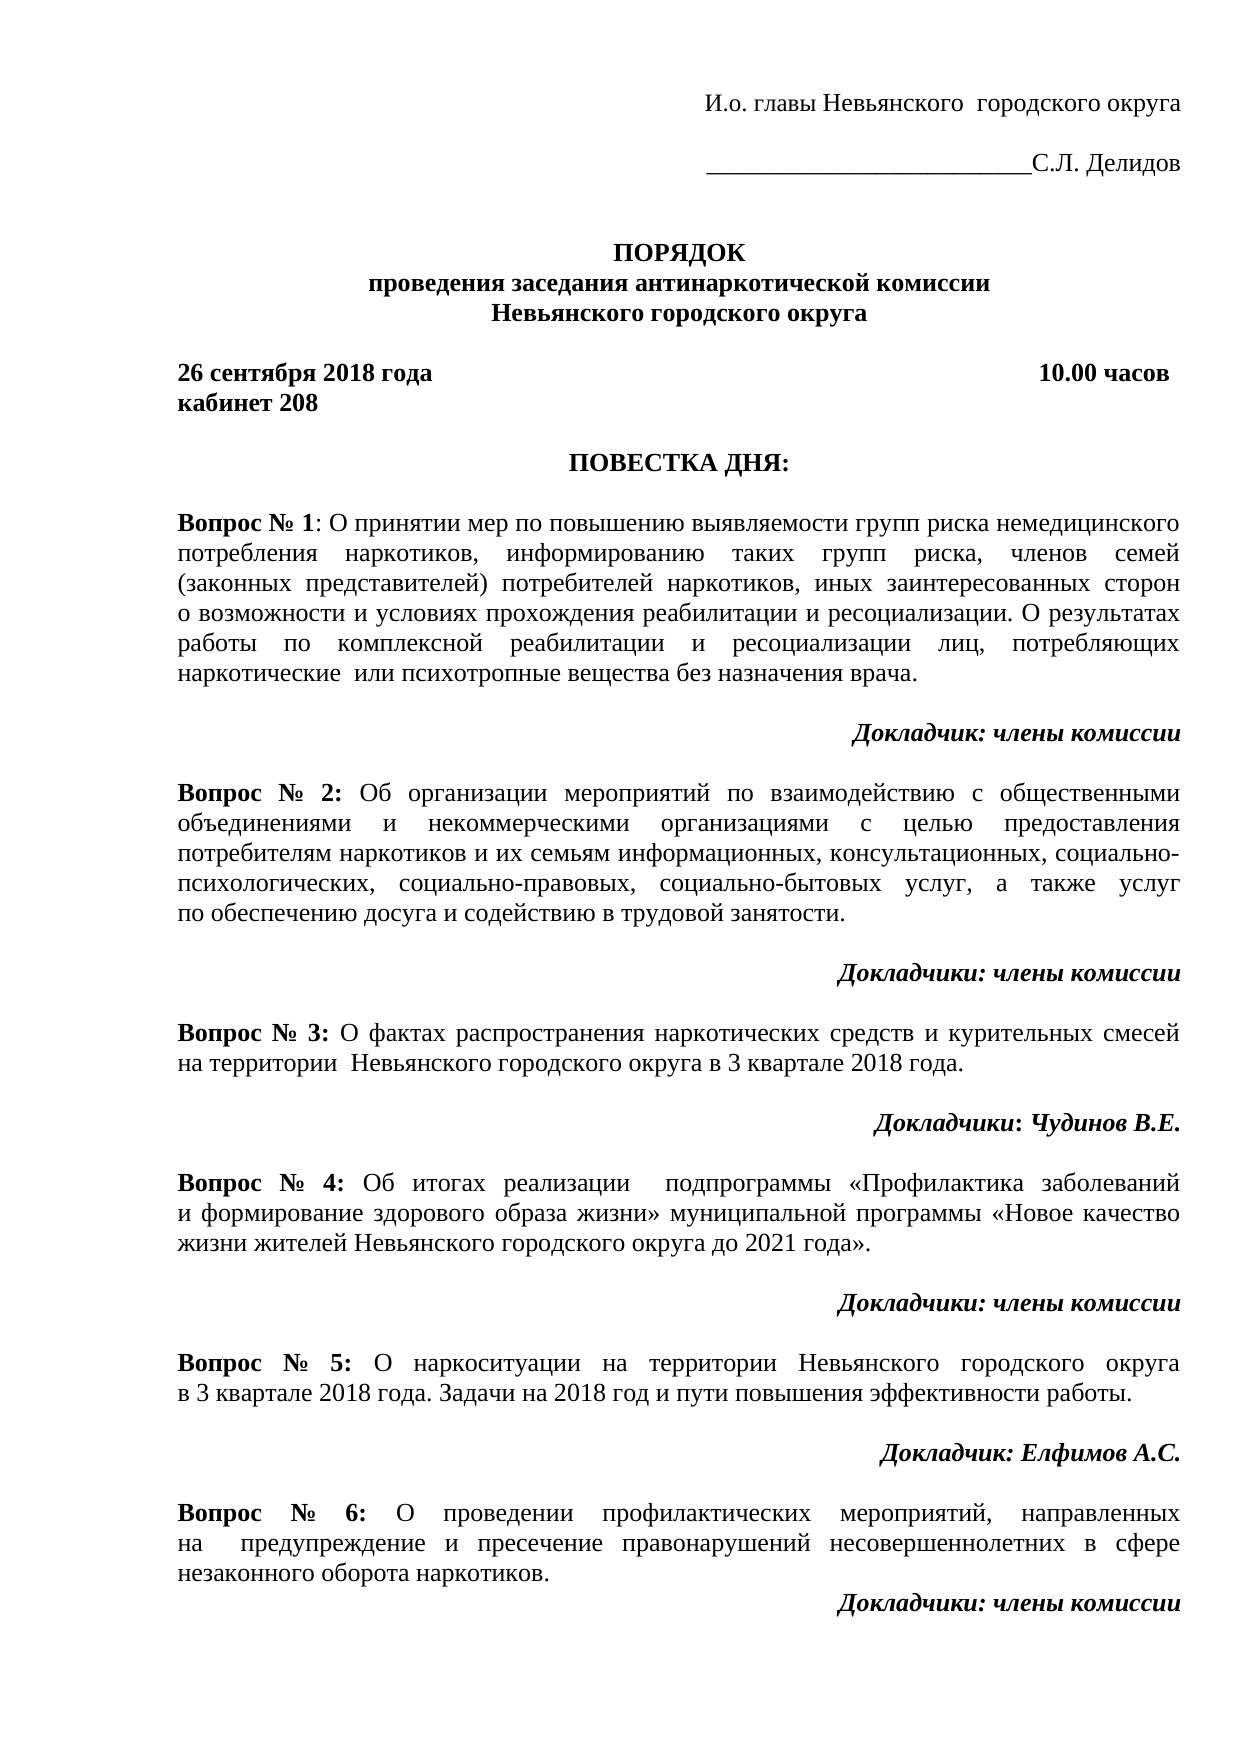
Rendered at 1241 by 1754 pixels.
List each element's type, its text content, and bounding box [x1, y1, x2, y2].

text проведения заседания антинаркотической комиссии [177, 267, 1181, 297]
text 26 сентября 2018 года 10.00 часов кабинет 208 [177, 357, 1181, 417]
text Вопрос № 6: О проведении профилактических мероприятий, направленных на предупреждение и пресечение правонарушений несовершеннолетних в сфере незаконного оборота наркотиков. [177, 1497, 1181, 1587]
text Докладчик: члены комиссии [177, 717, 1181, 747]
text Докладчики: члены комиссии [177, 957, 1181, 987]
text Вопрос № 2: Об организации мероприятий по взаимодействию с общественными объединениями и некоммерческими организациями с целью предоставления потребителям наркотиков и их семьям информационных, консультационных, социально-психологических, социально-правовых, социально-бытовых услуг, а также услуг по обеспечению досуга и содействию в трудовой занятости. [177, 777, 1181, 927]
text Невьянского городского округа [177, 297, 1181, 327]
text ПОРЯДОК [177, 237, 1181, 267]
text Вопрос № 4: Об итогах реализации подпрограммы «Профилактика заболеваний и формирование здорового образа жизни» муниципальной программы «Новое качество жизни жителей Невьянского городского округа до 2021 года». [177, 1167, 1181, 1257]
text Докладчики: члены комиссии [177, 1287, 1181, 1317]
text Вопрос № 1: О принятии мер по повышению выявляемости групп риска немедицинского потребления наркотиков, информированию таких групп риска, членов семей (законных представителей) потребителей наркотиков, иных заинтересованных сторон о возможности и условиях прохождения реабилитации и ресоциализации. О результатах работы по комплексной реабилитации и ресоциализации лиц, потребляющих наркотические или психотропные вещества без назначения врача. [177, 507, 1181, 687]
text Докладчики: члены комиссии [177, 1587, 1181, 1617]
text Докладчики: Чудинов В.Е. [177, 1107, 1181, 1137]
text Вопрос № 5: О наркоситуации на территории Невьянского городского округа в 3 квартале 2018 года. Задачи на 2018 год и пути повышения эффективности работы. [177, 1347, 1181, 1407]
text И.о. главы Невьянского городского округа [177, 87, 1181, 117]
text ПОВЕСТКА ДНЯ: [177, 447, 1181, 477]
text Вопрос № 3: О фактах распространения наркотических средств и курительных смесей на территории Невьянского городского округа в 3 квартале 2018 года. [177, 1017, 1181, 1077]
text _________________________С.Л. Делидов [177, 147, 1181, 177]
text Докладчик: Елфимов А.С. [177, 1437, 1181, 1467]
